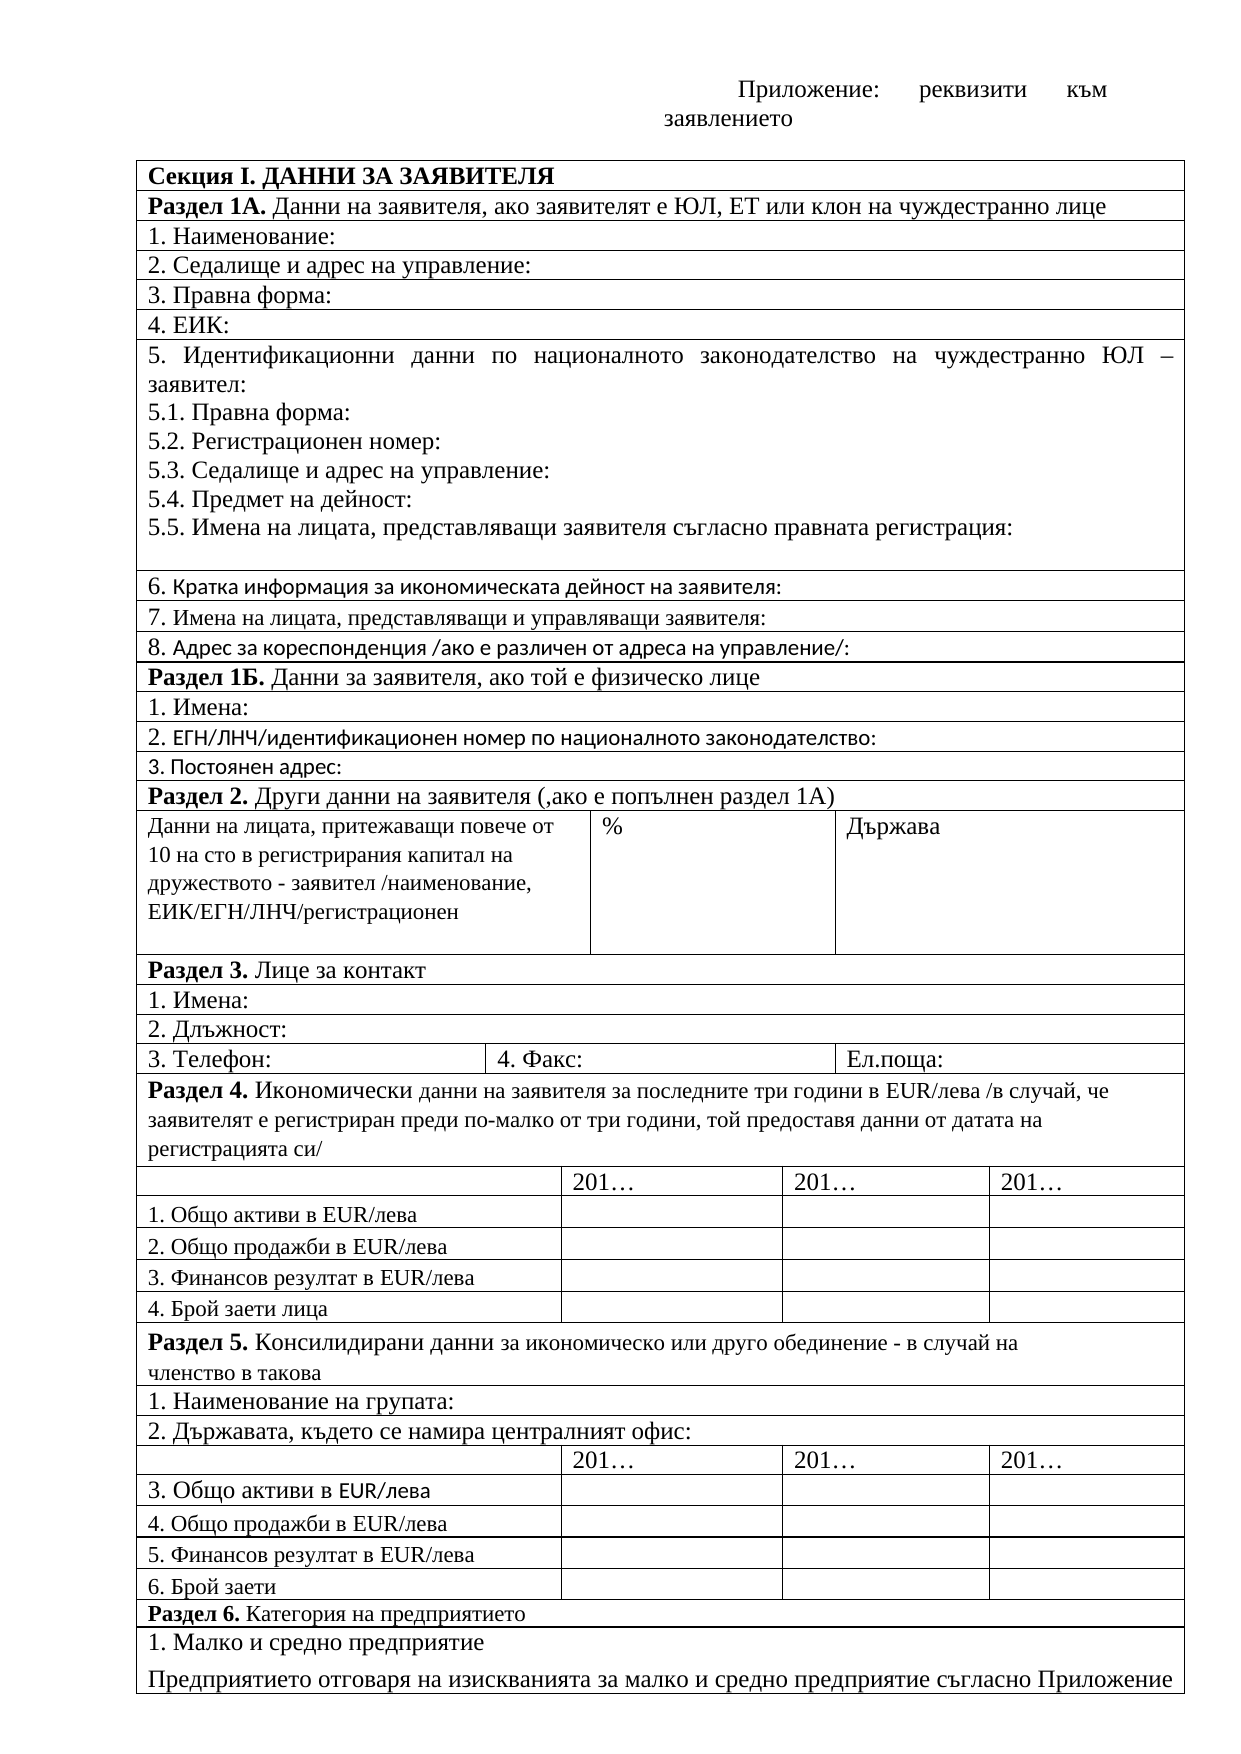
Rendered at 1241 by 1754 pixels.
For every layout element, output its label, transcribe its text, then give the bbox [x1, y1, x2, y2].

table_cell [137, 1446, 561, 1474]
table_cell [783, 1228, 989, 1259]
table_cell 3. Общо активи в EUR/лева [137, 1475, 561, 1504]
table_cell 4. Брой заети лица [137, 1292, 561, 1322]
table_cell Раздел 6. Категория на предприятието [137, 1600, 1184, 1626]
table_cell 2. Държавата, където се намира централният офис: [137, 1416, 1184, 1444]
table_cell [562, 1506, 782, 1536]
table_cell 201… [562, 1167, 782, 1195]
table_cell 7. Имена на лицата, представляващи и управляващи заявителя: [137, 601, 1184, 631]
table_cell 4. Общо продажби в EUR/лева [137, 1506, 561, 1536]
table_cell [562, 1569, 782, 1599]
table_cell Раздел 5. Консилидирани данни за икономическо или друго обединение - в случай на членство в такова [137, 1323, 1184, 1385]
table_cell Раздел 1Б. Данни за заявителя, ако той е физическо лице [137, 663, 1184, 691]
table_cell 201… [990, 1167, 1184, 1195]
table_cell Раздел 3. Лице за контакт [137, 955, 1184, 984]
table_cell 1. Имена: [137, 692, 1184, 721]
table_cell 3. Телефон: [137, 1044, 485, 1073]
table_cell 2. ЕГН/ЛНЧ/идентификационен номер по националното законодателство: [137, 722, 1184, 751]
table_cell 2. Седалище и адрес на управление: [137, 251, 1184, 279]
table_cell 3. Постоянен адрес: [137, 752, 1184, 780]
table_cell Ел.поща: [836, 1044, 1184, 1073]
table_cell 6. Брой заети [137, 1569, 561, 1599]
table_cell [783, 1475, 989, 1504]
table_cell [990, 1228, 1184, 1259]
table_cell Раздел 1А. Данни на заявителя, ако заявителят е ЮЛ, ЕТ или клон на чуждестранно лице [137, 191, 1184, 220]
table_cell [562, 1196, 782, 1227]
table_cell 4. ЕИК: [137, 310, 1184, 339]
table_cell Данни на лицата, притежаващи повече от 10 на сто в регистрирания капитал на дружеството - заявител /наименование, ЕИК/ЕГН/ЛНЧ/регистрационен [137, 811, 590, 954]
table_cell 201… [783, 1167, 989, 1195]
table_cell 1. Наименование: [137, 221, 1184, 249]
table_cell 1. Наименование на групата: [137, 1386, 1184, 1415]
table_cell 3. Правна форма: [137, 280, 1184, 309]
table_cell 8. Адрес за кореспонденция /ако е различен от адреса на управление/: [137, 632, 1184, 661]
table_cell Раздел 2. Други данни на заявителя (,ако е попълнен раздел 1А) [137, 781, 1184, 810]
text Приложение: реквизити към заявлението [664, 74, 1107, 131]
table_cell 2. Общо продажби в EUR/лева [137, 1228, 561, 1259]
table_cell Държава [836, 811, 1184, 954]
table_cell % [591, 811, 835, 954]
table_cell [783, 1506, 989, 1536]
table_cell 201… [562, 1446, 782, 1474]
table_cell 2. Длъжност: [137, 1015, 1184, 1043]
table_cell [990, 1292, 1184, 1322]
table_cell [783, 1196, 989, 1227]
table_cell [783, 1292, 989, 1322]
table_cell [562, 1260, 782, 1291]
table_cell 201… [990, 1446, 1184, 1474]
table_cell [562, 1475, 782, 1504]
table_cell [783, 1260, 989, 1291]
table_cell [562, 1228, 782, 1259]
table_cell 6. Кратка информация за икономическата дейност на заявителя: [137, 571, 1184, 600]
table_cell 201… [783, 1446, 989, 1474]
table_cell [990, 1260, 1184, 1291]
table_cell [137, 1628, 1184, 1693]
table_cell 1. Общо активи в EUR/лева [137, 1196, 561, 1227]
table_cell 1. Имена: [137, 985, 1184, 1013]
table_cell [990, 1569, 1184, 1599]
table_cell [990, 1475, 1184, 1504]
table_cell [990, 1196, 1184, 1227]
table_cell Раздел 4. Икономически данни на заявителя за последните три години в EUR/лева /в случай, че заявителят е регистриран преди по-малко от три години, той предоставя данни от датата на регистрацията си/ [137, 1074, 1184, 1166]
table_cell [137, 1167, 561, 1195]
table_cell 5. Финансов резултат в EUR/лева [137, 1538, 561, 1568]
table_cell [562, 1538, 782, 1568]
table_cell [783, 1538, 989, 1568]
table_cell 4. Факс: [486, 1044, 835, 1073]
table_cell 5. Идентификационни данни по националното законодателство на чуждестранно ЮЛ – заявител: 5.1. Правна форма: 5.2. Регистрационен номер: 5.3. Седалище и адрес на управление: 5.4. Предмет на дейност: 5.5. Имена на лицата, представляващи заявителя съгласно правната регистрация: [137, 340, 1184, 570]
table_cell [990, 1506, 1184, 1536]
table_cell [562, 1292, 782, 1322]
table_cell [990, 1538, 1184, 1568]
table_header Секция I. ДАННИ ЗА ЗАЯВИТЕЛЯ [137, 161, 1184, 190]
table_cell 3. Финансов резултат в EUR/лева [137, 1260, 561, 1291]
table_cell [783, 1569, 989, 1599]
